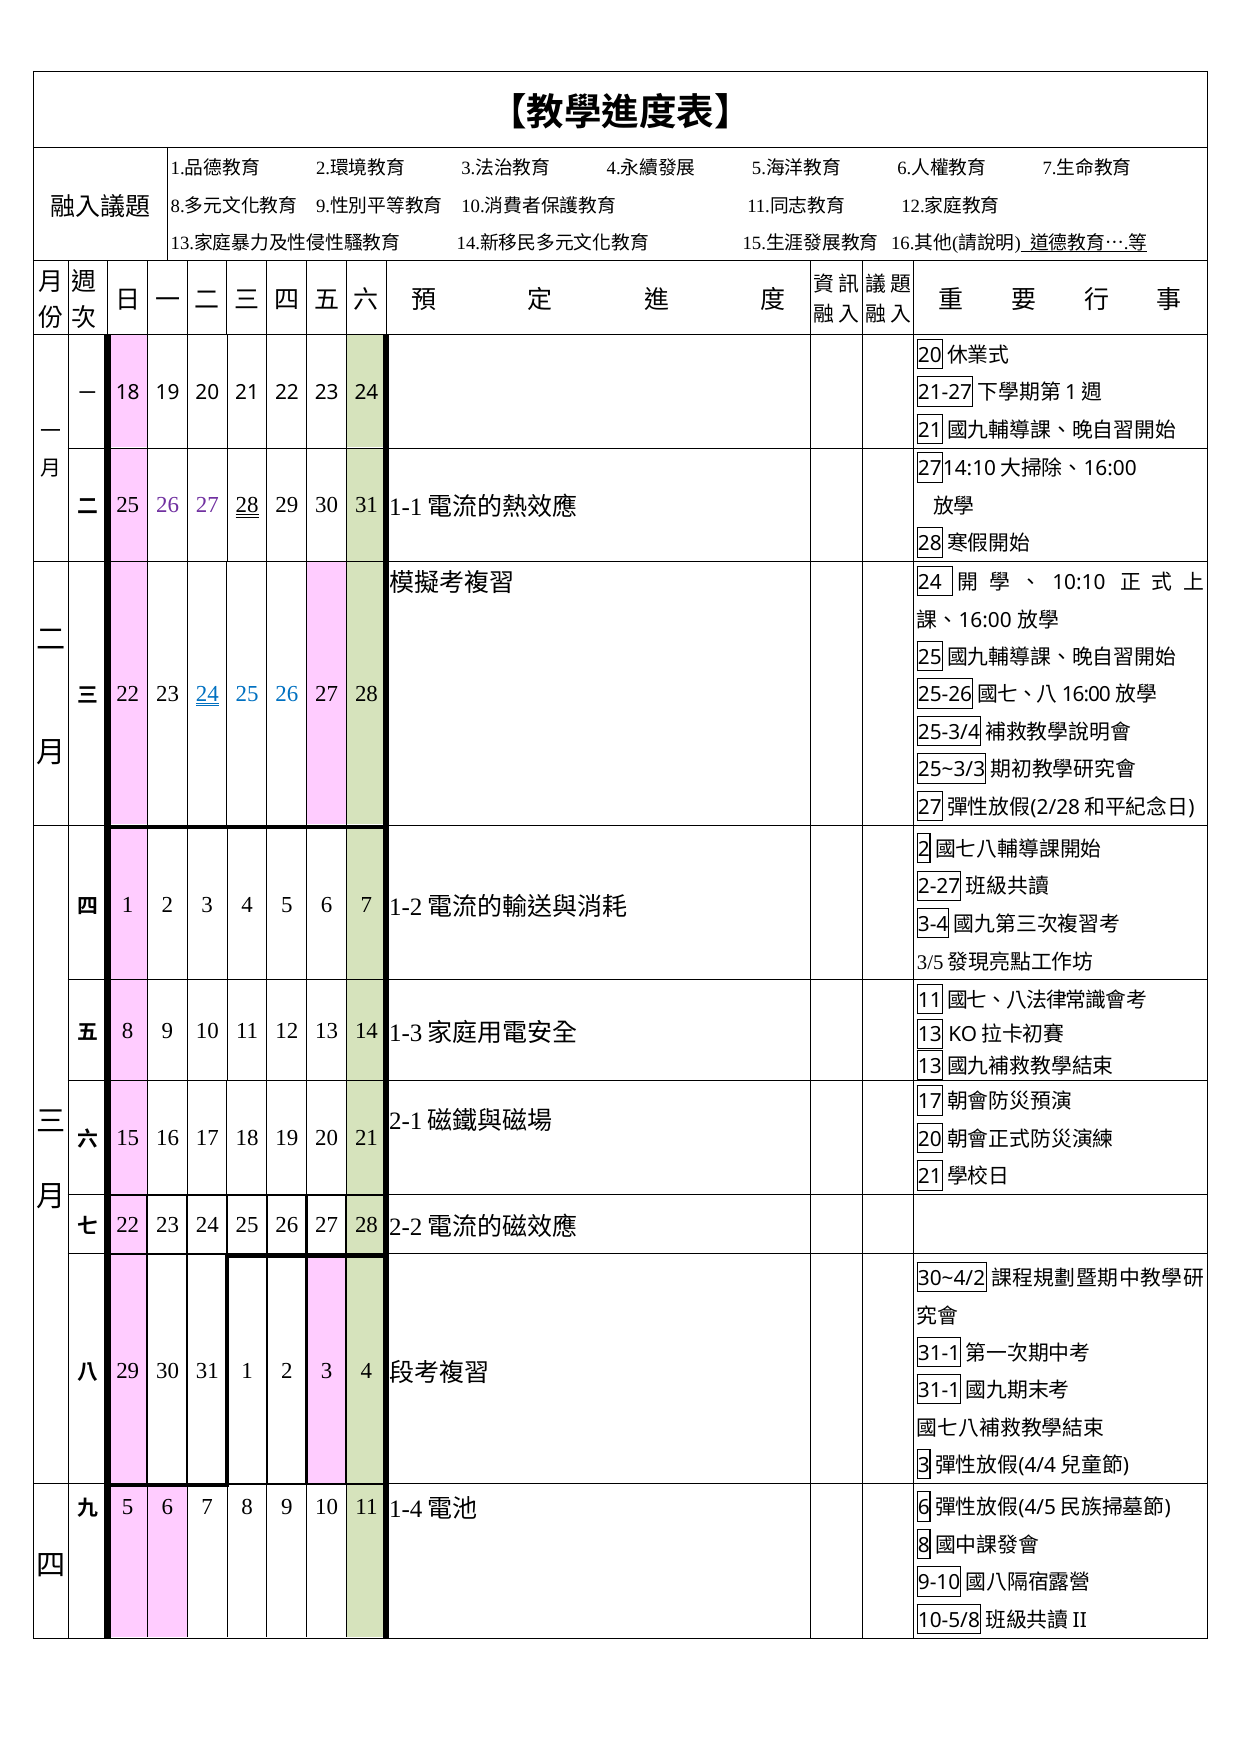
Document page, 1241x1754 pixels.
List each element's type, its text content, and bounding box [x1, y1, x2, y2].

table_cell [811, 1195, 862, 1253]
table_cell 30 [148, 1255, 186, 1483]
table_cell 30~4/2課程規劃暨期中教學研究會 31-1第一次期中考 31-1國九期末考 國七八補救教學結束 3彈性放假(4/4兒童節) [914, 1254, 1207, 1483]
table_cell 日 [108, 261, 147, 334]
table_cell 二 [69, 449, 104, 561]
table_cell 四 [69, 826, 104, 979]
table_cell 13 [307, 980, 346, 1080]
table_cell 28 [347, 562, 383, 824]
table_cell 4 [347, 1258, 383, 1483]
table_cell [811, 826, 862, 979]
table_cell 三 [227, 261, 266, 334]
table_cell [811, 980, 862, 1080]
table_cell 一 月 [34, 335, 68, 561]
table_cell 1-1電流的熱效應 [389, 449, 810, 561]
table_cell 1-3家庭用電安全 [389, 980, 810, 1080]
table_cell 9 [148, 980, 187, 1080]
table_cell 3 [188, 829, 227, 979]
table_cell [914, 1195, 1207, 1253]
table_cell [811, 1254, 862, 1483]
table_cell 21 [347, 1081, 383, 1194]
table_cell 五 [307, 261, 346, 334]
table_cell 1 [229, 1258, 266, 1483]
table_cell 9 [267, 1485, 306, 1637]
table_cell 1-4電池 [389, 1484, 810, 1637]
table_cell 23 [148, 1196, 186, 1253]
table_cell 五 [69, 980, 104, 1080]
table_cell 17朝會防災預演 20朝會正式防災演練 21學校日 [914, 1081, 1207, 1194]
table_cell 23 [148, 562, 187, 824]
table_cell [863, 1254, 913, 1483]
table_cell 三 月 [34, 826, 68, 1483]
table_cell [811, 1484, 862, 1637]
table_cell 20 [307, 1081, 346, 1194]
table_cell [863, 562, 913, 824]
table_cell 2-1磁鐵與磁場 [389, 1081, 810, 1194]
table_cell 三 [69, 562, 104, 824]
table_cell [863, 335, 913, 447]
table_cell 2 [268, 1258, 305, 1483]
table_cell 22 [111, 1196, 146, 1253]
table_cell 5 [111, 1487, 147, 1637]
table_cell 11國七、八法律常識會考 13 KO拉卡初賽 13國九補救教學結束 [914, 980, 1207, 1080]
table_cell [389, 335, 810, 447]
table_cell 20休業式 21-27下學期第1週 21國九輔導課、晚自習開始 [914, 335, 1207, 447]
table_cell 24 [188, 562, 226, 824]
table_cell 25 [111, 449, 147, 561]
table_cell 20 [188, 335, 227, 447]
table_cell 15 [111, 1081, 147, 1194]
table_cell [863, 1484, 913, 1637]
table_cell 二 [188, 261, 226, 334]
table_cell 模擬考複習 [389, 562, 810, 824]
table_cell 28 [347, 1196, 383, 1253]
table_cell 融入議題 [34, 148, 167, 260]
table_cell 25 [227, 562, 266, 824]
table_cell 10 [307, 1485, 346, 1637]
table_cell 一 [148, 261, 187, 334]
table_cell [811, 1081, 862, 1194]
table_cell 重要行事 [914, 261, 1207, 334]
table_cell 3 [308, 1258, 345, 1483]
table_cell 17 [188, 1081, 226, 1194]
table_cell 預定進度 [387, 261, 810, 334]
table_cell 5 [267, 829, 306, 979]
table_cell 週 次 [69, 261, 107, 334]
table_cell 月 份 [34, 261, 68, 334]
table_cell 25 [228, 1196, 266, 1253]
table_cell 7 [347, 829, 383, 979]
table_cell 18 [227, 1081, 266, 1194]
table_cell [811, 335, 862, 447]
table_cell [863, 826, 913, 979]
table_cell 16 [148, 1081, 187, 1194]
table_cell 六 [347, 261, 386, 334]
table_cell 28 [228, 449, 266, 561]
table_cell 1-2電流的輸送與消耗 [389, 826, 810, 979]
table_cell 資訊融入 [811, 261, 862, 334]
table_cell 30 [307, 449, 346, 561]
table_cell 九 [69, 1484, 104, 1637]
table_cell 31 [188, 1255, 225, 1483]
table_cell 23 [307, 335, 346, 447]
table_header 【教學進度表】 [34, 72, 1207, 147]
table_cell 26 [268, 1196, 305, 1253]
table_cell 1 [111, 829, 147, 979]
table_cell 8 [228, 1485, 266, 1637]
table_cell [863, 980, 913, 1080]
table_cell 2714:10大掃除、16:00 放學 28寒假開始 [914, 449, 1207, 561]
table_cell 段考複習 [389, 1254, 810, 1483]
table_cell 29 [111, 1255, 146, 1483]
table_cell 27 [308, 1196, 345, 1253]
table_cell 31 [347, 449, 383, 561]
table_cell 2-2電流的磁效應 [389, 1195, 810, 1253]
table_cell [863, 1081, 913, 1194]
table_cell 1.品德教育 2.環境教育 3.法治教育 4.永續發展 5.海洋教育 6.人權教育 7.生命教育 8.多元文化教育 9.性別平等教育 10.消費者保護教育 11.同志教育 12.家庭教育 13.家庭暴力及性侵性騷教育 14.新移民多元文化教育 15.生涯發展教育 16.其他(請說明) 道德教育….等 [168, 148, 1207, 260]
table_cell 22 [267, 335, 306, 447]
table_cell 2 [148, 829, 187, 979]
table_cell 10 [188, 980, 227, 1080]
table_cell 七 [69, 1195, 104, 1253]
table_cell 八 [69, 1254, 104, 1483]
table_cell 二 月 [34, 562, 68, 824]
table_cell 11 [347, 1485, 383, 1637]
table_cell 6 [148, 1487, 187, 1637]
table_cell 六 [69, 1081, 104, 1194]
table_cell 四 月 [34, 1484, 68, 1637]
table_cell 26 [148, 449, 187, 561]
table_cell 29 [267, 449, 306, 561]
table_cell ㄧ [69, 335, 104, 447]
table_cell 26 [267, 562, 306, 824]
table_cell [811, 449, 862, 561]
table_cell 22 [111, 562, 147, 824]
table_cell 21 [228, 335, 266, 447]
table_cell [811, 562, 862, 824]
table_cell 6彈性放假(4/5民族掃墓節) 8國中課發會 9-10國八隔宿露營 10-5/8班級共讀II [914, 1484, 1207, 1637]
table_cell 4 [228, 829, 266, 979]
table_cell [863, 449, 913, 561]
table_cell [863, 1195, 913, 1253]
table_cell 18 [111, 335, 147, 447]
table_cell 2國七八輔導課開始 2-27班級共讀 3-4國九第三次複習考 3/5發現亮點工作坊 [914, 826, 1207, 979]
table_cell 議題融入 [863, 261, 913, 334]
table_cell 19 [148, 335, 187, 447]
table_cell 12 [267, 980, 306, 1080]
table_cell 24開學、10:10正式上課、16:00 放學 25國九輔導課、晚自習開始 25-26國七、八16:00放學 25-3/4補救教學說明會 25~3/3期初教學研究會 27彈性放假(2/28和平紀念日) [914, 562, 1207, 824]
table_cell 24 [347, 335, 383, 447]
table_cell 8 [111, 980, 147, 1080]
table_cell 11 [228, 980, 266, 1080]
table_cell 24 [188, 1196, 226, 1253]
table_cell 27 [307, 562, 346, 824]
table_cell 27 [188, 449, 227, 561]
table_cell 19 [267, 1081, 306, 1194]
table_cell 14 [347, 980, 383, 1080]
table_cell 四 [267, 261, 306, 334]
table_cell 7 [188, 1487, 227, 1637]
table_cell 6 [307, 829, 346, 979]
